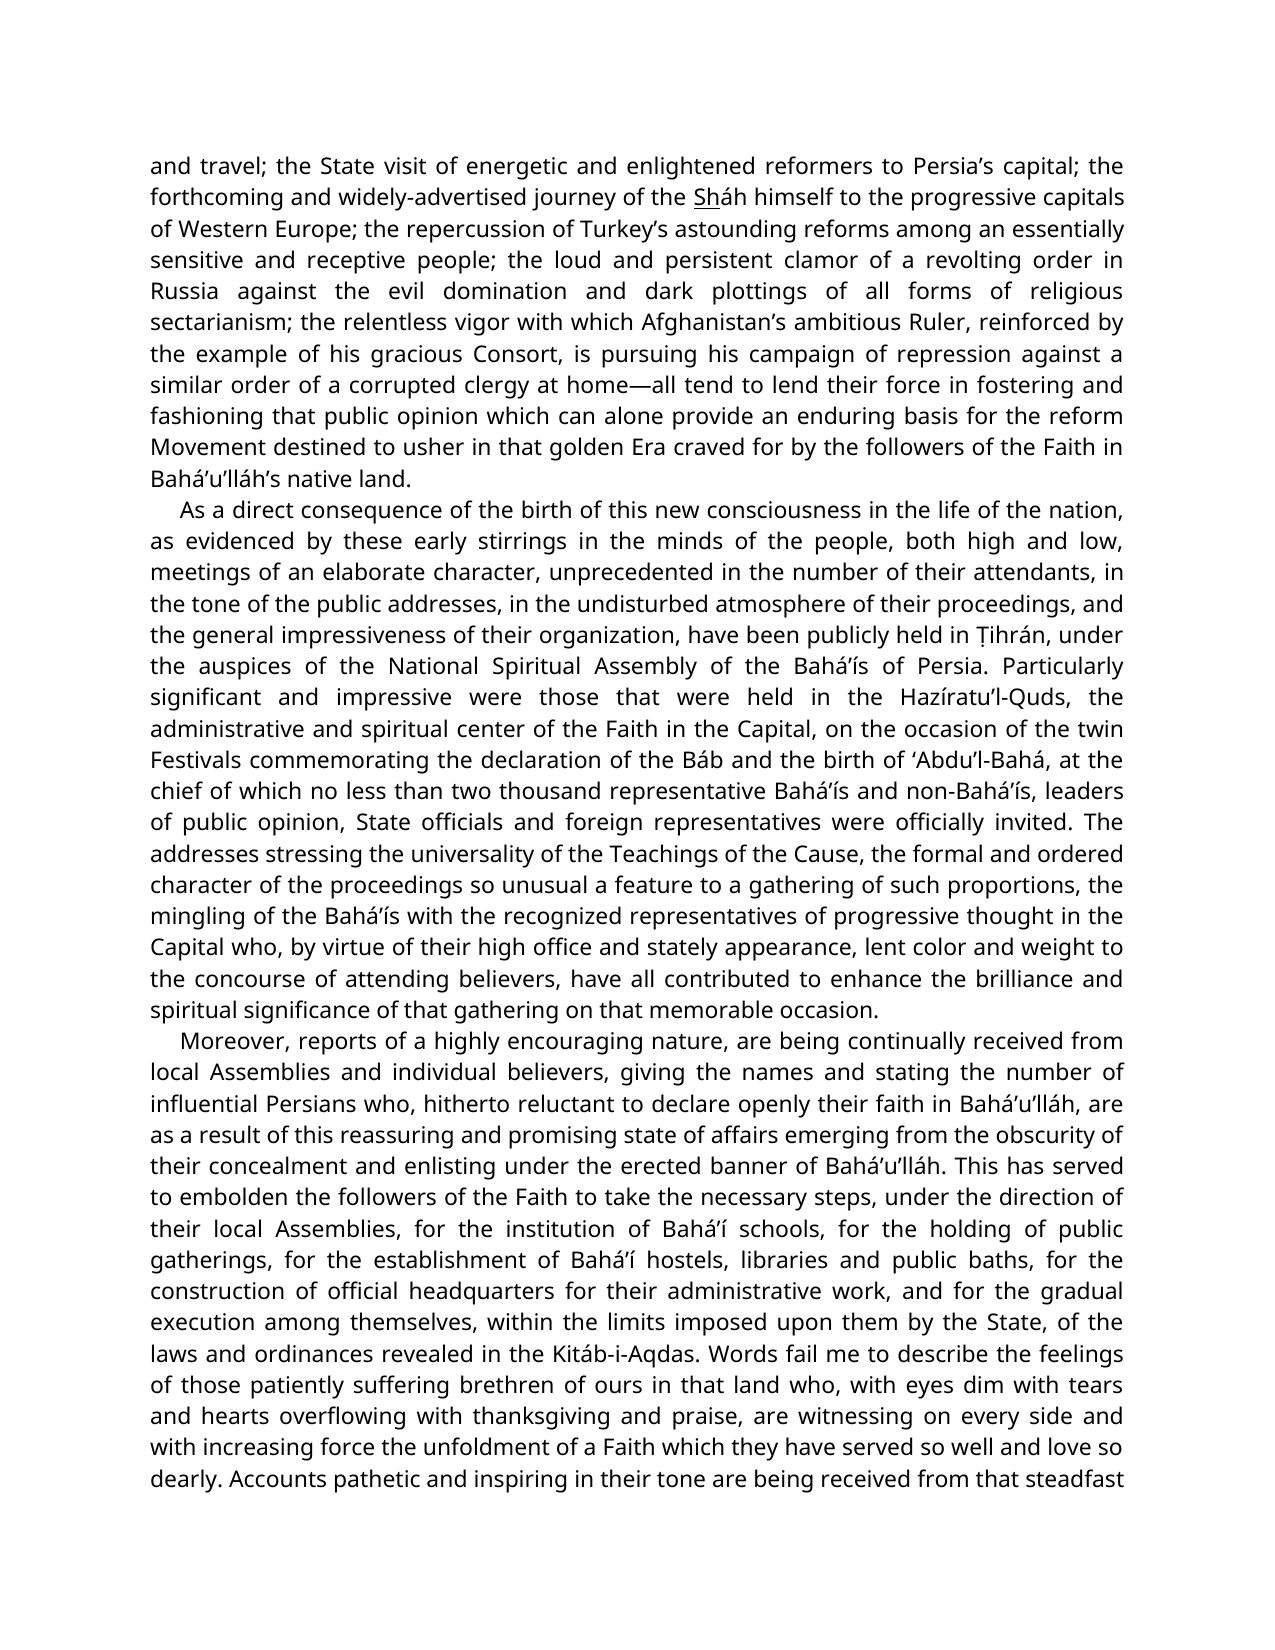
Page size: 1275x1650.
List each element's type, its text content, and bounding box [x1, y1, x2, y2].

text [150, 1025, 1125, 1494]
text As a direct consequence of the birth of this new consciousness in the life of the nation, as evidenced by these early stirrings in the minds of the people, both high and low, meetings of an elaborate character, unprecedented in the number of their attendants, in the tone of the public addresses, in the undisturbed atmosphere of their proceedings, and the general impressiveness of their organization, have been publicly held in Ṭihrán, under the auspices of the National Spiritual Assembly of the Bahá’ís of Persia. Particularly significant and impressive were those that were held in the Hazíratu’l-Quds, the administrative and spiritual center of the Faith in the Capital, on the occasion of the twin Festivals commemorating the declaration of the Báb and the birth of ‘Abdu’l-Bahá, at the chief of which no less than two thousand representative Bahá’ís and non-Bahá’ís, leaders of public opinion, State officials and foreign representatives were officially invited. The addresses stressing the universality of the Teachings of the Cause, the formal and ordered character of the proceedings so unusual a feature to a gathering of such proportions, the mingling of the Bahá’ís with the recognized representatives of progressive thought in the Capital who, by virtue of their high office and stately appearance, lent color and weight to the concourse of attending believers, have all contributed to enhance the brilliance and spiritual significance of that gathering on that memorable occasion. [150, 494, 1125, 1025]
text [150, 150, 1125, 494]
